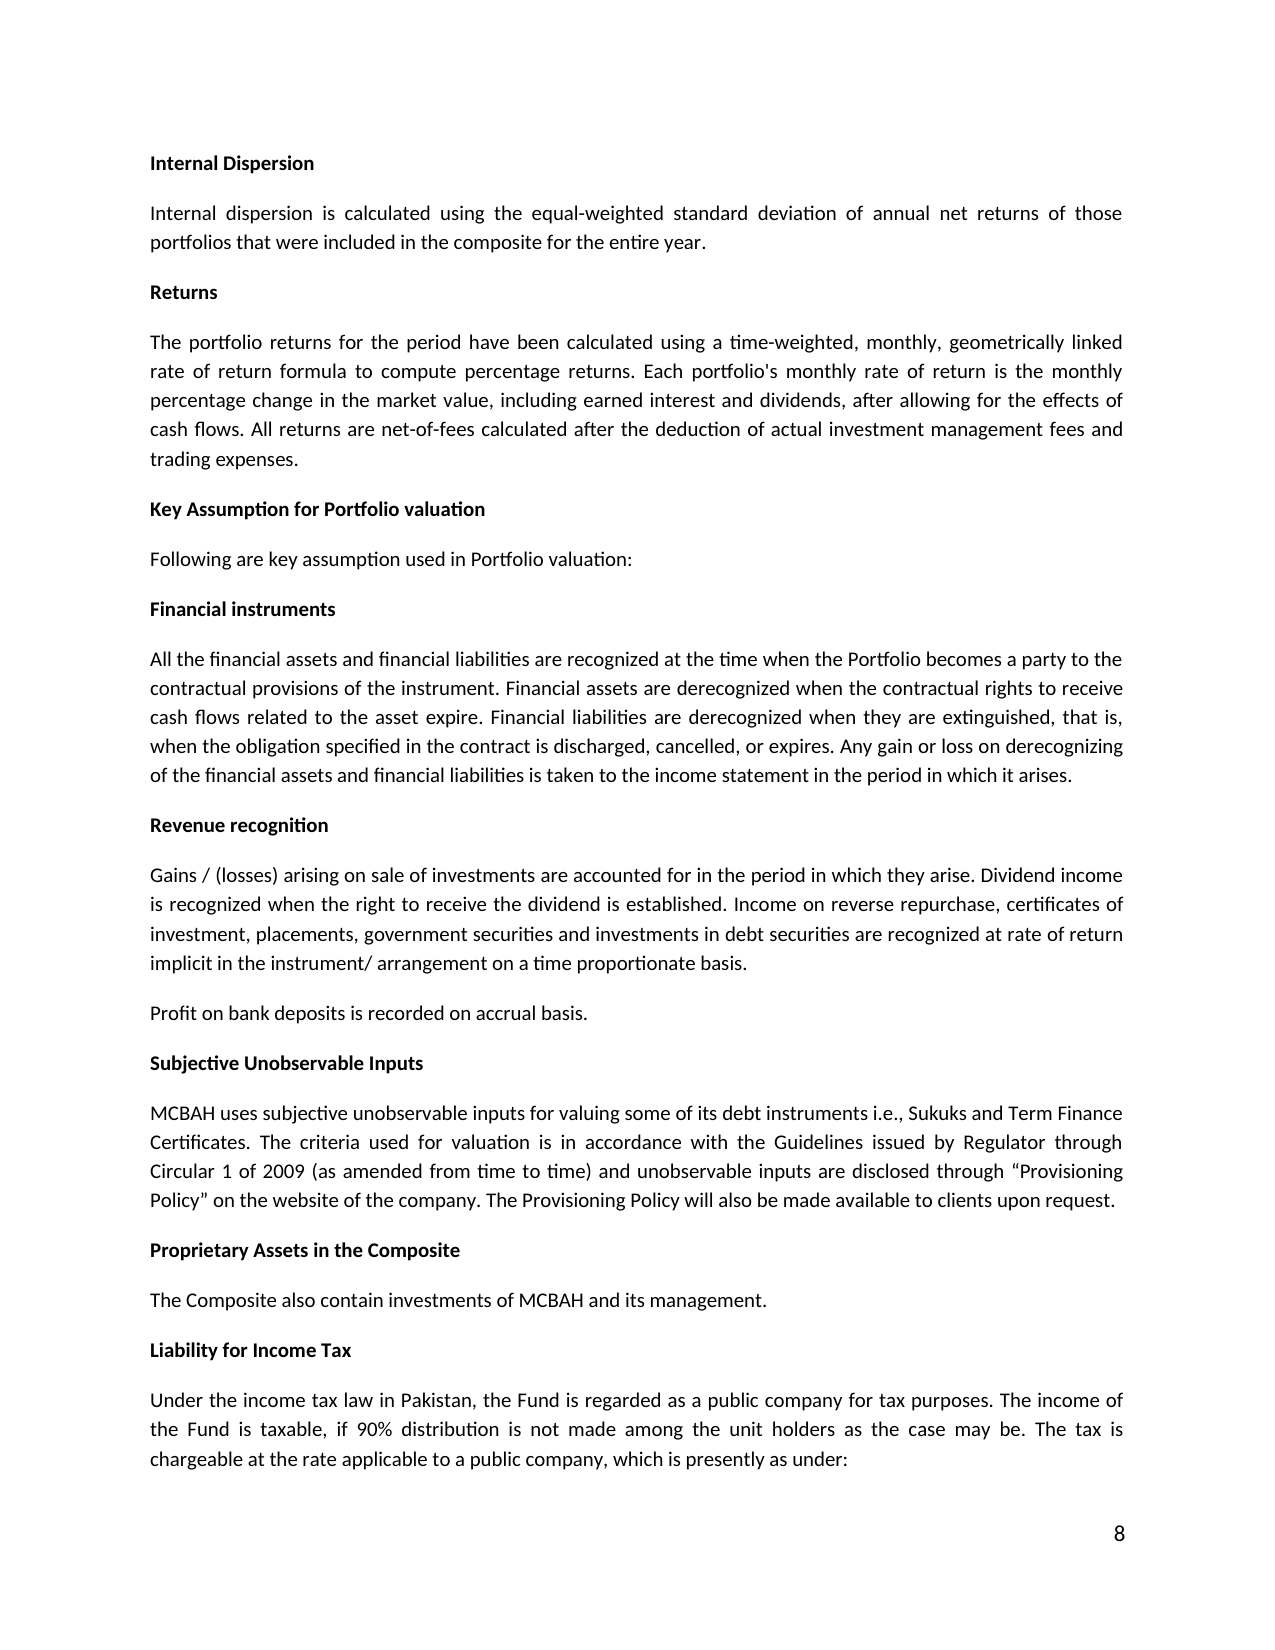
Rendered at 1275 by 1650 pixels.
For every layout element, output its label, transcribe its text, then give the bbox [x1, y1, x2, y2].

text The portfolio returns for the period have been calculated using a time-weighted, monthly, geometrically linked rate of return formula to compute percentage returns. Each portfolio's monthly rate of return is the monthly percentage change in the market value, including earned interest and dividends, after allowing for the effects of cash flows. All returns are net-of-fees calculated after the deduction of actual investment management fees and trading expenses. [150, 329, 1125, 471]
text Returns [150, 279, 1125, 304]
text Under the income tax law in Pakistan, the Fund is regarded as a public company for tax purposes. The income of the Fund is taxable, if 90% distribution is not made among the unit holders as the case may be. The tax is chargeable at the rate applicable to a public company, which is presently as under: [150, 1387, 1125, 1471]
text Revenue recognition [150, 812, 1125, 838]
text Financial instruments [150, 596, 1125, 621]
text MCBAH uses subjective unobservable inputs for valuing some of its debt instruments i.e., Sukuks and Term Finance Certificates. The criteria used for valuation is in accordance with the Guidelines issued by Regulator through Circular 1 of 2009 (as amended from time to time) and unobservable inputs are disclosed through “Provisioning Policy” on the website of the company. The Provisioning Policy will also be made available to clients upon request. [150, 1100, 1125, 1213]
text Liability for Income Tax [150, 1337, 1125, 1363]
text Profit on bank deposits is recorded on accrual basis. [150, 1000, 1125, 1025]
text Subjective Unobservable Inputs [150, 1050, 1125, 1075]
text Proprietary Assets in the Composite [150, 1237, 1125, 1263]
text Key Assumption for Portfolio valuation [150, 496, 1125, 521]
text Gains / (losses) arising on sale of investments are accounted for in the period in which they arise. Dividend income is recognized when the right to receive the dividend is established. Income on reverse repurchase, certificates of investment, placements, government securities and investments in debt securities are recognized at rate of return implicit in the instrument/ arrangement on a time proportionate basis. [150, 862, 1125, 975]
text All the financial assets and financial liabilities are recognized at the time when the Portfolio becomes a party to the contractual provisions of the instrument. Financial assets are derecognized when the contractual rights to receive cash flows related to the asset expire. Financial liabilities are derecognized when they are extinguished, that is, when the obligation specified in the contract is discharged, cancelled, or expires. Any gain or loss on derecognizing of the financial assets and financial liabilities is taken to the income statement in the period in which it arises. [150, 646, 1125, 788]
text Internal dispersion is calculated using the equal-weighted standard deviation of annual net returns of those portfolios that were included in the composite for the entire year. [150, 200, 1125, 254]
text The Composite also contain investments of MCBAH and its management. [150, 1287, 1125, 1313]
text Internal Dispersion [150, 150, 1125, 175]
text Following are key assumption used in Portfolio valuation: [150, 546, 1125, 571]
